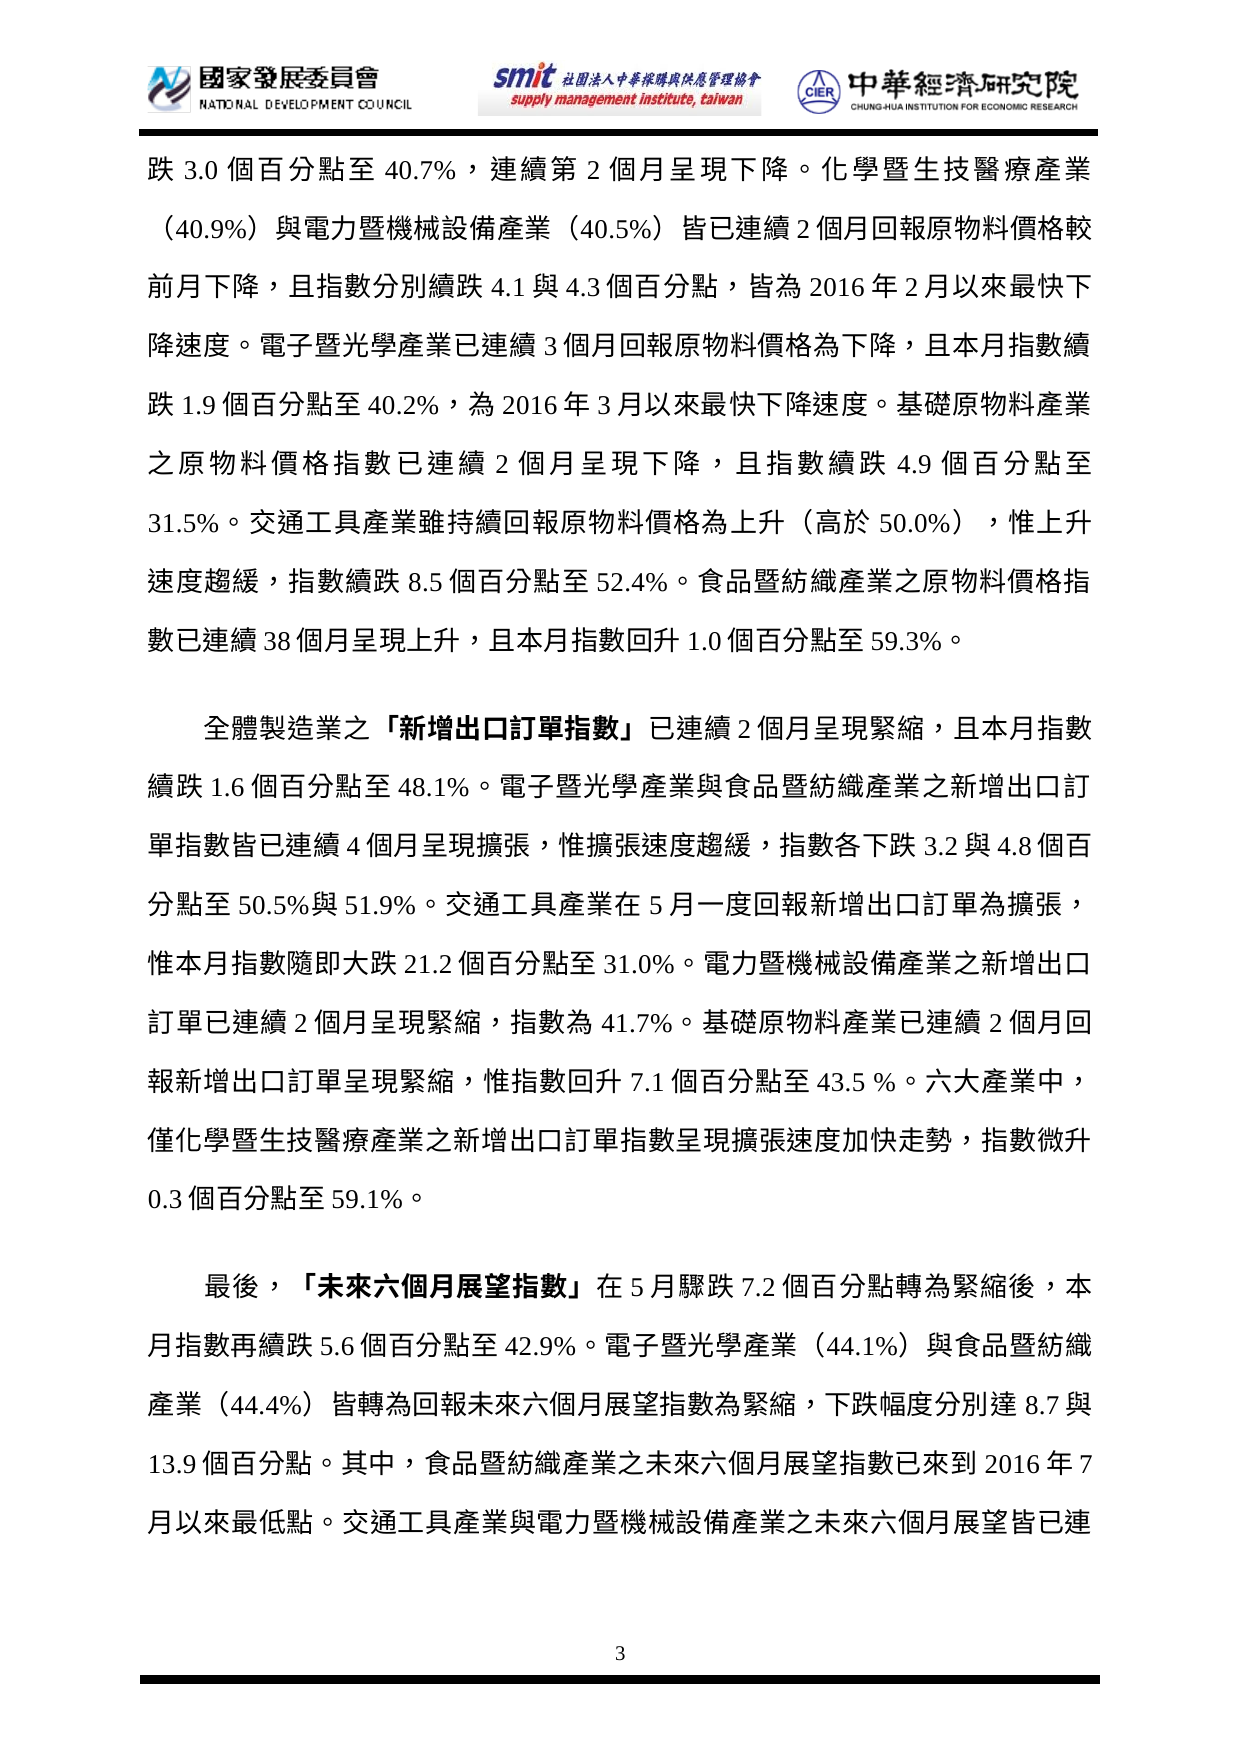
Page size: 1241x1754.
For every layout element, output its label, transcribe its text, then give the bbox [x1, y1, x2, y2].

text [148, 148, 1092, 658]
picture [147, 55, 437, 130]
picture [783, 53, 1092, 131]
picture [477, 60, 762, 116]
text 全體製造業之「新增出口訂單指數」已連續2個月呈現緊縮，且本月指數續跌1.6個百分點至48.1%。電子暨光學產業與食品暨紡織產業之新增出口訂單指數皆已連續4個月呈現擴張，惟擴張速度趨緩，指數各下跌3.2與4.8個百分點至50.5%與51.9%。交通工具產業在5月一度回報新增出口訂單為擴張，惟本月指數隨即大跌21.2個百分點至31.0%。電力暨機械設備產業之新增出口訂單已連續2個月呈現緊縮，指數為41.7%。基礎原物料產業已連續2個月回報新增出口訂單呈現緊縮，惟指數回升7.1個百分點至43.5 %。六大產業中，僅化學暨生技醫療產業之新增出口訂單指數呈現擴張速度加快走勢，指數微升0.3個百分點至59.1%。 [148, 707, 1092, 1217]
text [148, 1265, 1092, 1540]
